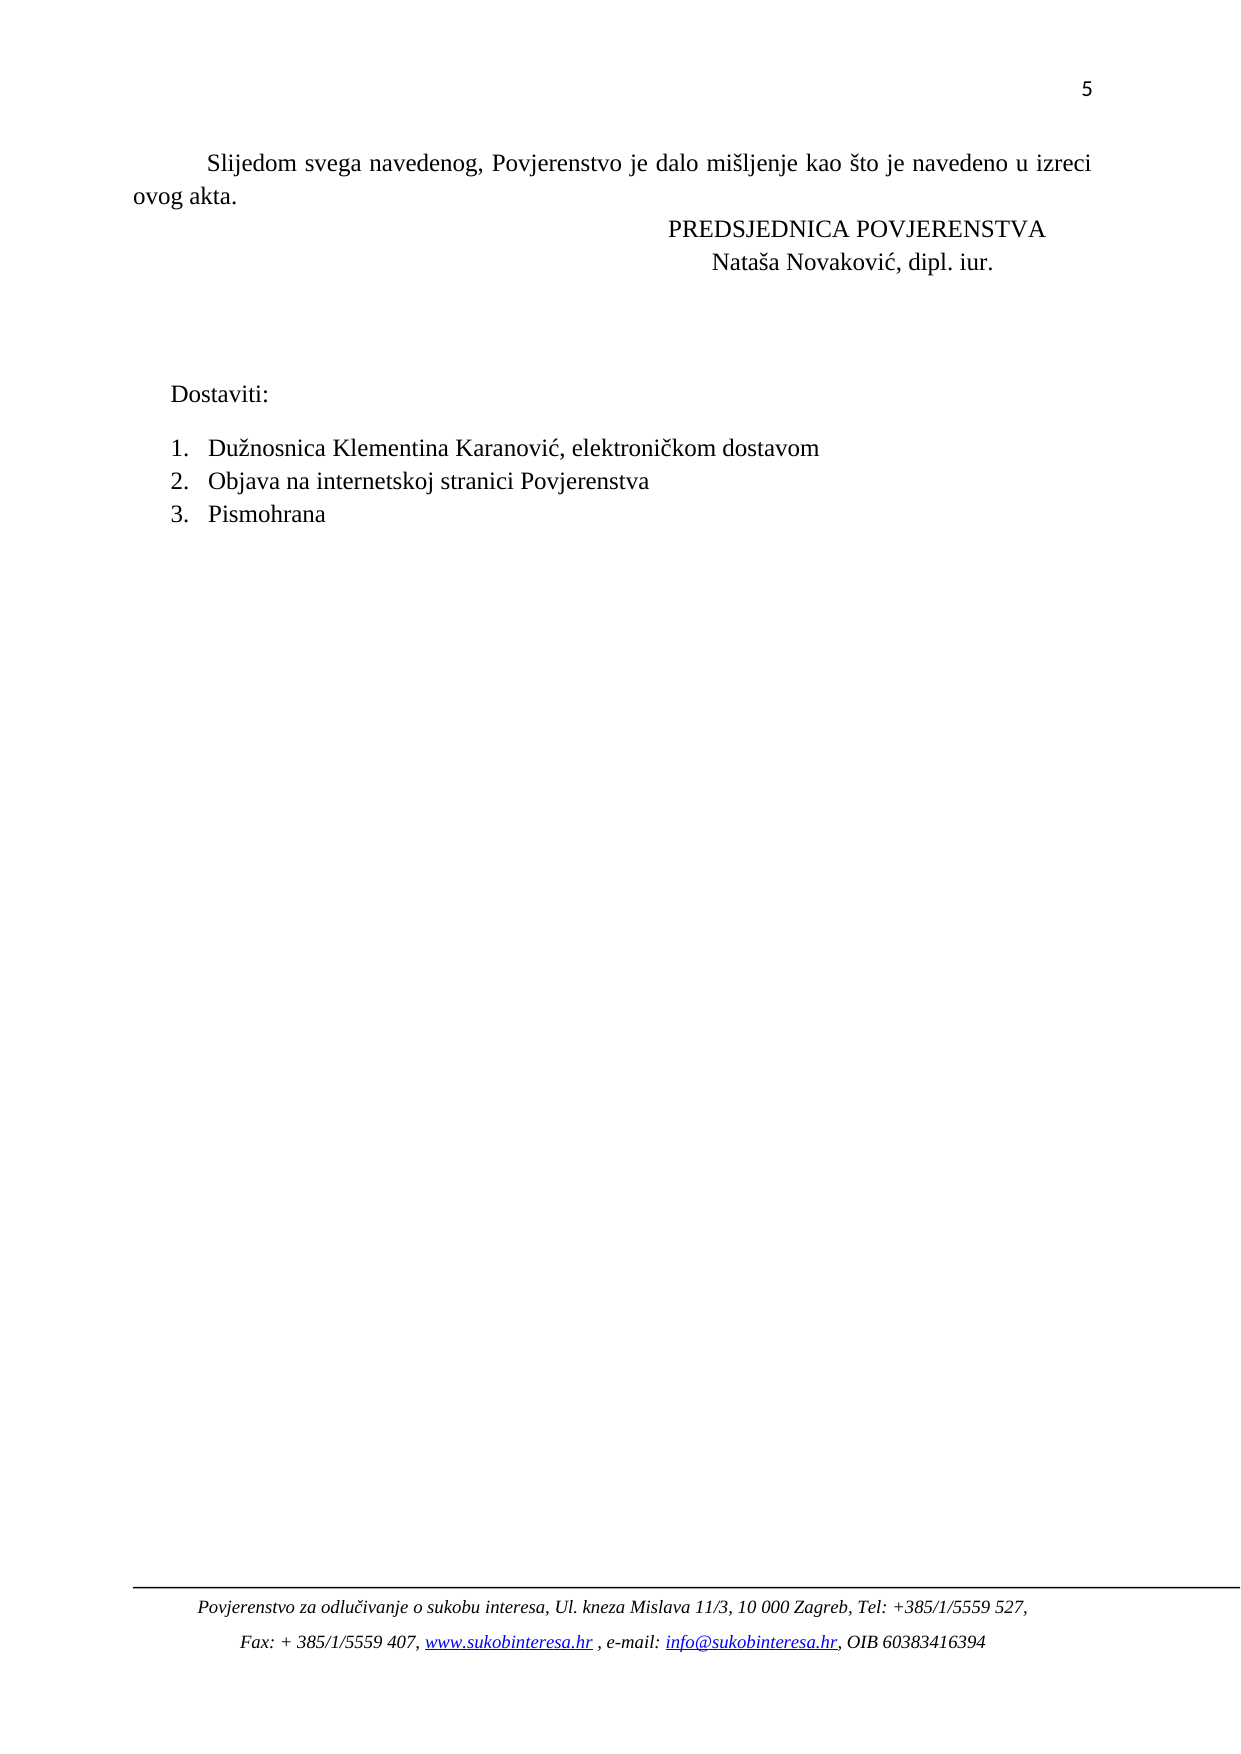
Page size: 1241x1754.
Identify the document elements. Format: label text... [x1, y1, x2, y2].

text Dostaviti: [133, 379, 1092, 408]
list Dužnosnica Klementina Karanović, elektroničkom dostavom [170, 433, 1092, 461]
list Pismohrana [170, 499, 1092, 527]
list Objava na internetskoj stranici Povjerenstva [170, 466, 1092, 494]
text Nataša Novaković, dipl. iur. [649, 247, 1092, 276]
text PREDSJEDNICA POVJERENSTVA [575, 214, 1092, 242]
text Slijedom svega navedenog, Povjerenstvo je dalo mišljenje kao što je navedeno u izreci ovog akta. [133, 148, 1092, 209]
